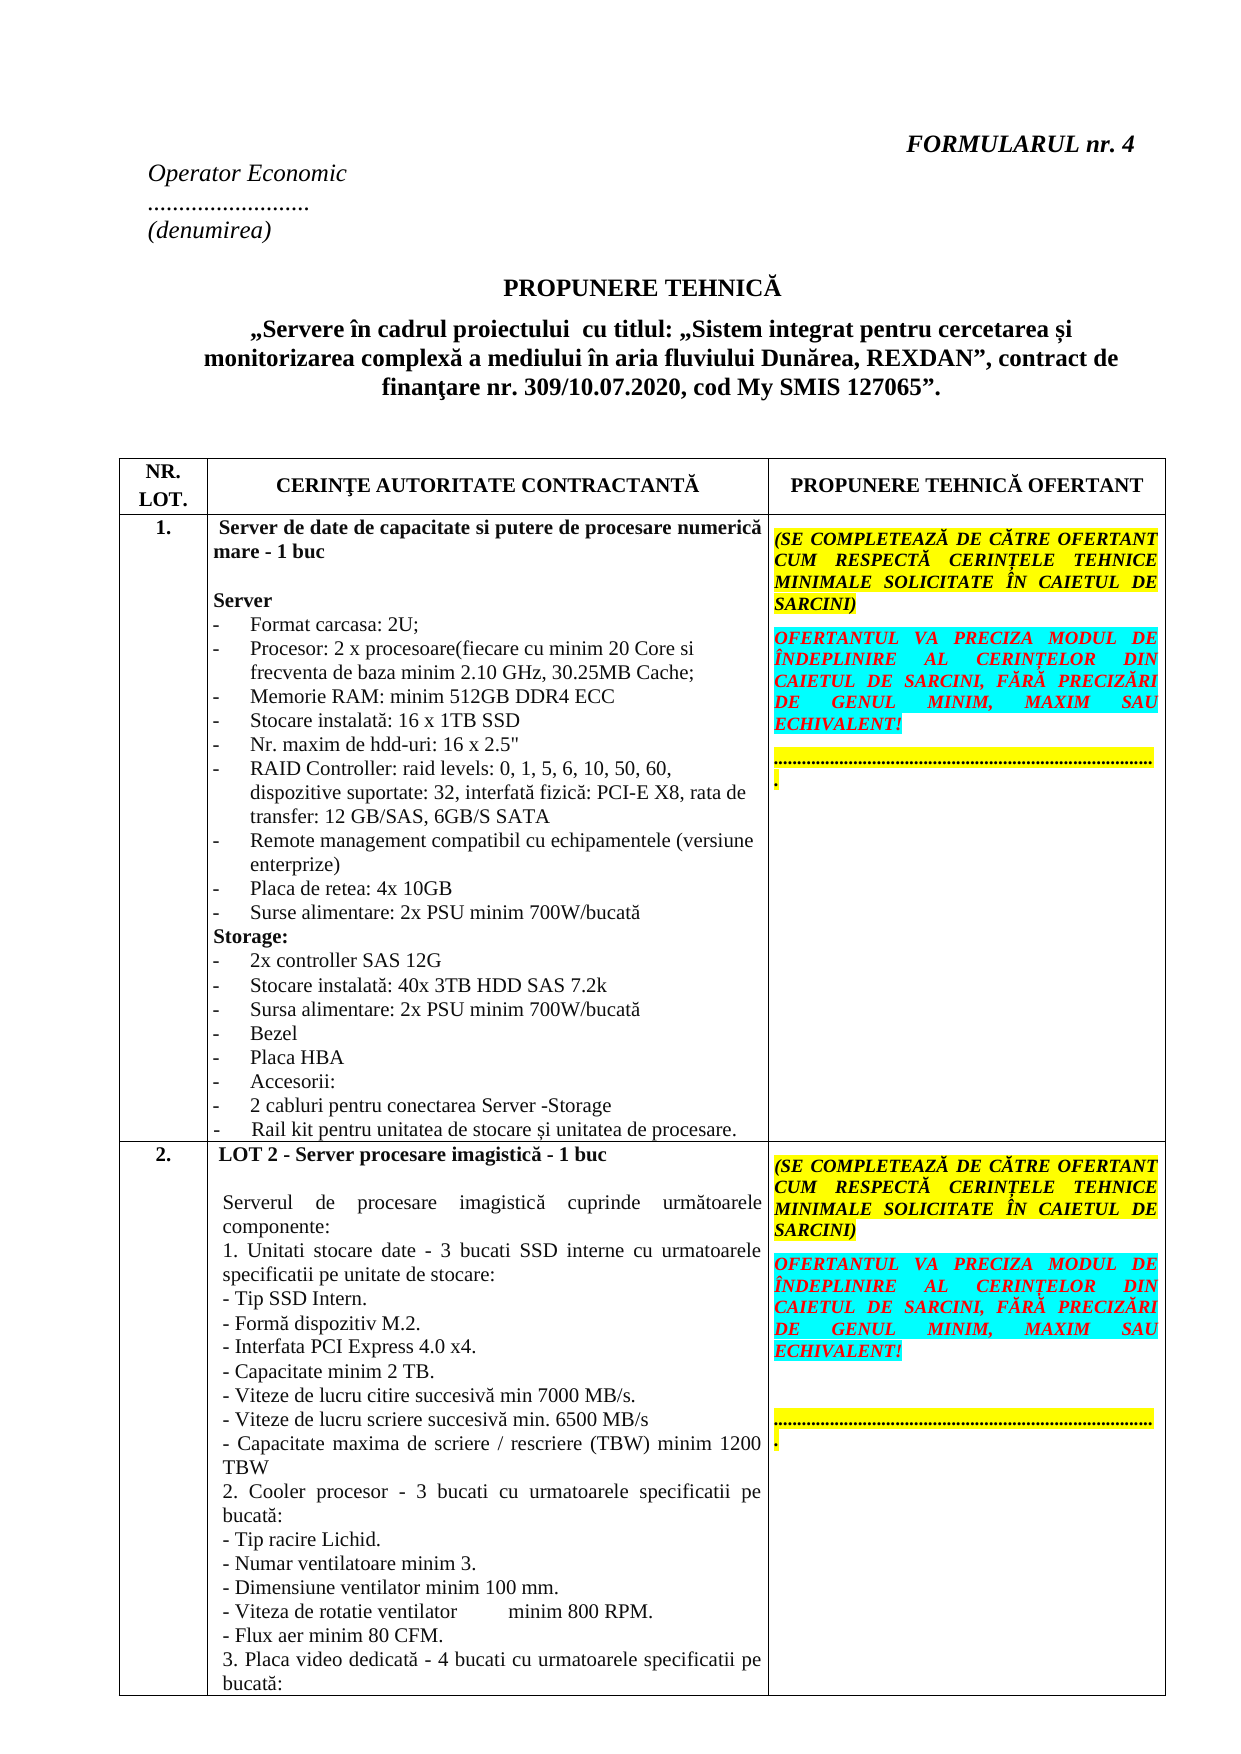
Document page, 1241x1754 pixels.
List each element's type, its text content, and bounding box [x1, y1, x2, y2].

text (denumirea) [148, 216, 1137, 244]
table_header NR. LOT. [120, 459, 207, 514]
table_cell 1. [120, 515, 207, 1141]
table_header PROPUNERE TEHNICĂ OFERTANT [769, 459, 1165, 514]
table_cell Server de date de capacitate si putere de procesare numerică mare - 1 buc Server Format carcasa: 2U; Procesor: 2 x procesoare(fiecare cu minim 20 Core si frecventa de baza minim 2.10 GHz, 30.25MB Cache; Memorie RAM: minim 512GB DDR4 ECC Stocare instalată: 16 x 1TB SSD Nr. maxim de hdd-uri: 16 x 2.5" RAID Controller: raid levels: 0, 1, 5, 6, 10, 50, 60, dispozitive suportate: 32, interfată fizică: PCI-E X8, rata de transfer: 12 GB/SAS, 6GB/S SATA Remote management compatibil cu echipamentele (versiune enterprize) Placa de retea: 4x 10GB Surse alimentare: 2x PSU minim 700W/bucată Storage: 2x controller SAS 12G Stocare instalată: 40x 3TB HDD SAS 7.2k Sursa alimentare: 2x PSU minim 700W/bucată Bezel Placa HBA Accesorii: 2 cabluri pentru conectarea Server -Storage - Rail kit pentru unitatea de stocare și unitatea de procesare. [208, 515, 768, 1141]
text Operator Economic [148, 158, 1137, 187]
text „Servere în cadrul proiectului cu titlul: „Sistem integrat pentru cercetarea și monitorizarea complexă a mediului în aria fluviului Dunărea, REXDAN”, contract de finanţare nr. 309/10.07.2020, cod My SMIS 127065”. [185, 314, 1137, 401]
text FORMULARUL nr. 4 [148, 129, 1137, 158]
text .......................... [148, 187, 1137, 216]
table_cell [769, 1142, 1165, 1695]
table_cell 2. [120, 1142, 207, 1695]
text PROPUNERE TEHNICĂ [148, 273, 1137, 302]
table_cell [208, 1142, 768, 1695]
table_header Cerinţe autoritate contractantă [208, 459, 768, 514]
